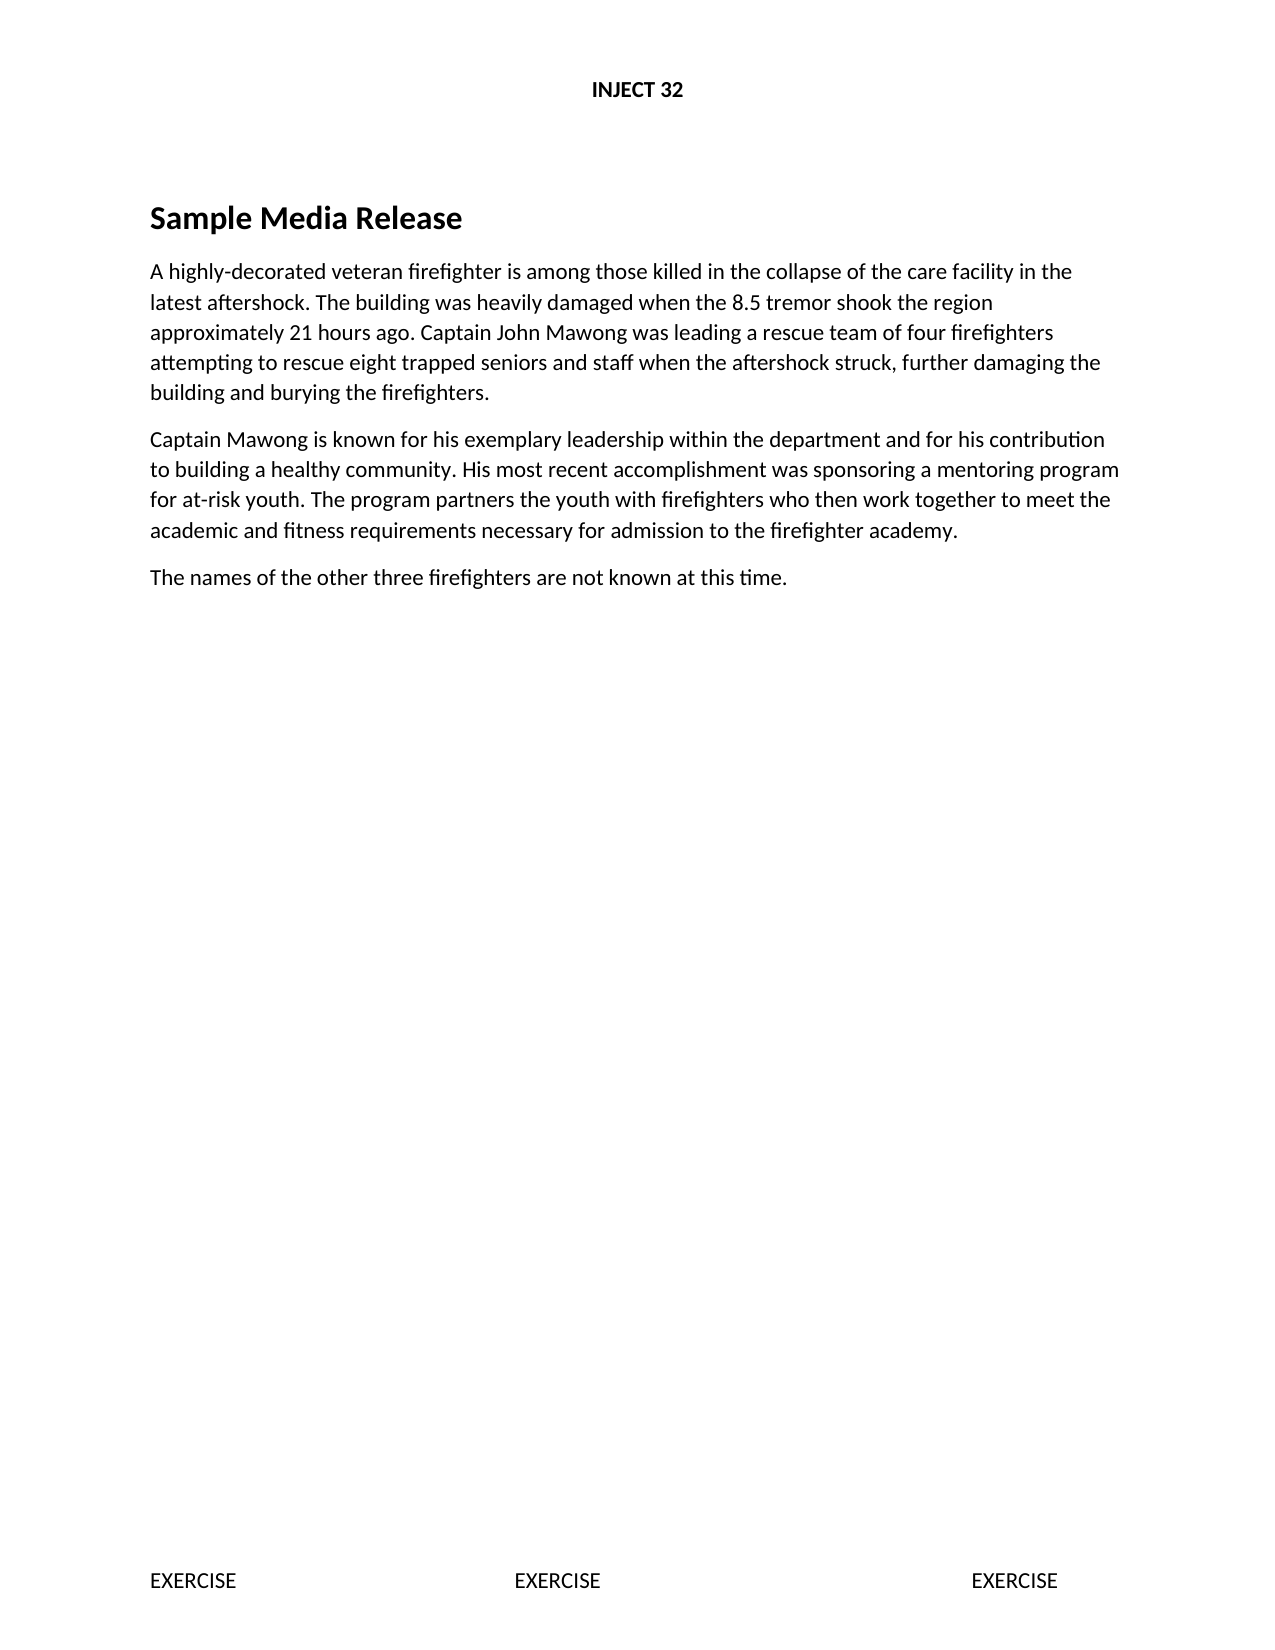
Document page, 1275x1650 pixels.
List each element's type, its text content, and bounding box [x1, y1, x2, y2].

text A highly-decorated veteran firefighter is among those killed in the collapse of the care facility in the latest aftershock. The building was heavily damaged when the 8.5 tremor shook the region approximately 21 hours ago. Captain John Mawong was leading a rescue team of four firefighters attempting to rescue eight trapped seniors and staff when the aftershock struck, further damaging the building and burying the firefighters. [150, 257, 1125, 406]
text Captain Mawong is known for his exemplary leadership within the department and for his contribution to building a healthy community. His most recent accomplishment was sponsoring a mentoring program for at-risk youth. The program partners the youth with firefighters who then work together to meet the academic and fitness requirements necessary for admission to the firefighter academy. [150, 425, 1125, 544]
text Sample Media Release [150, 197, 1125, 238]
text The names of the other three firefighters are not known at this time. [150, 563, 1125, 591]
